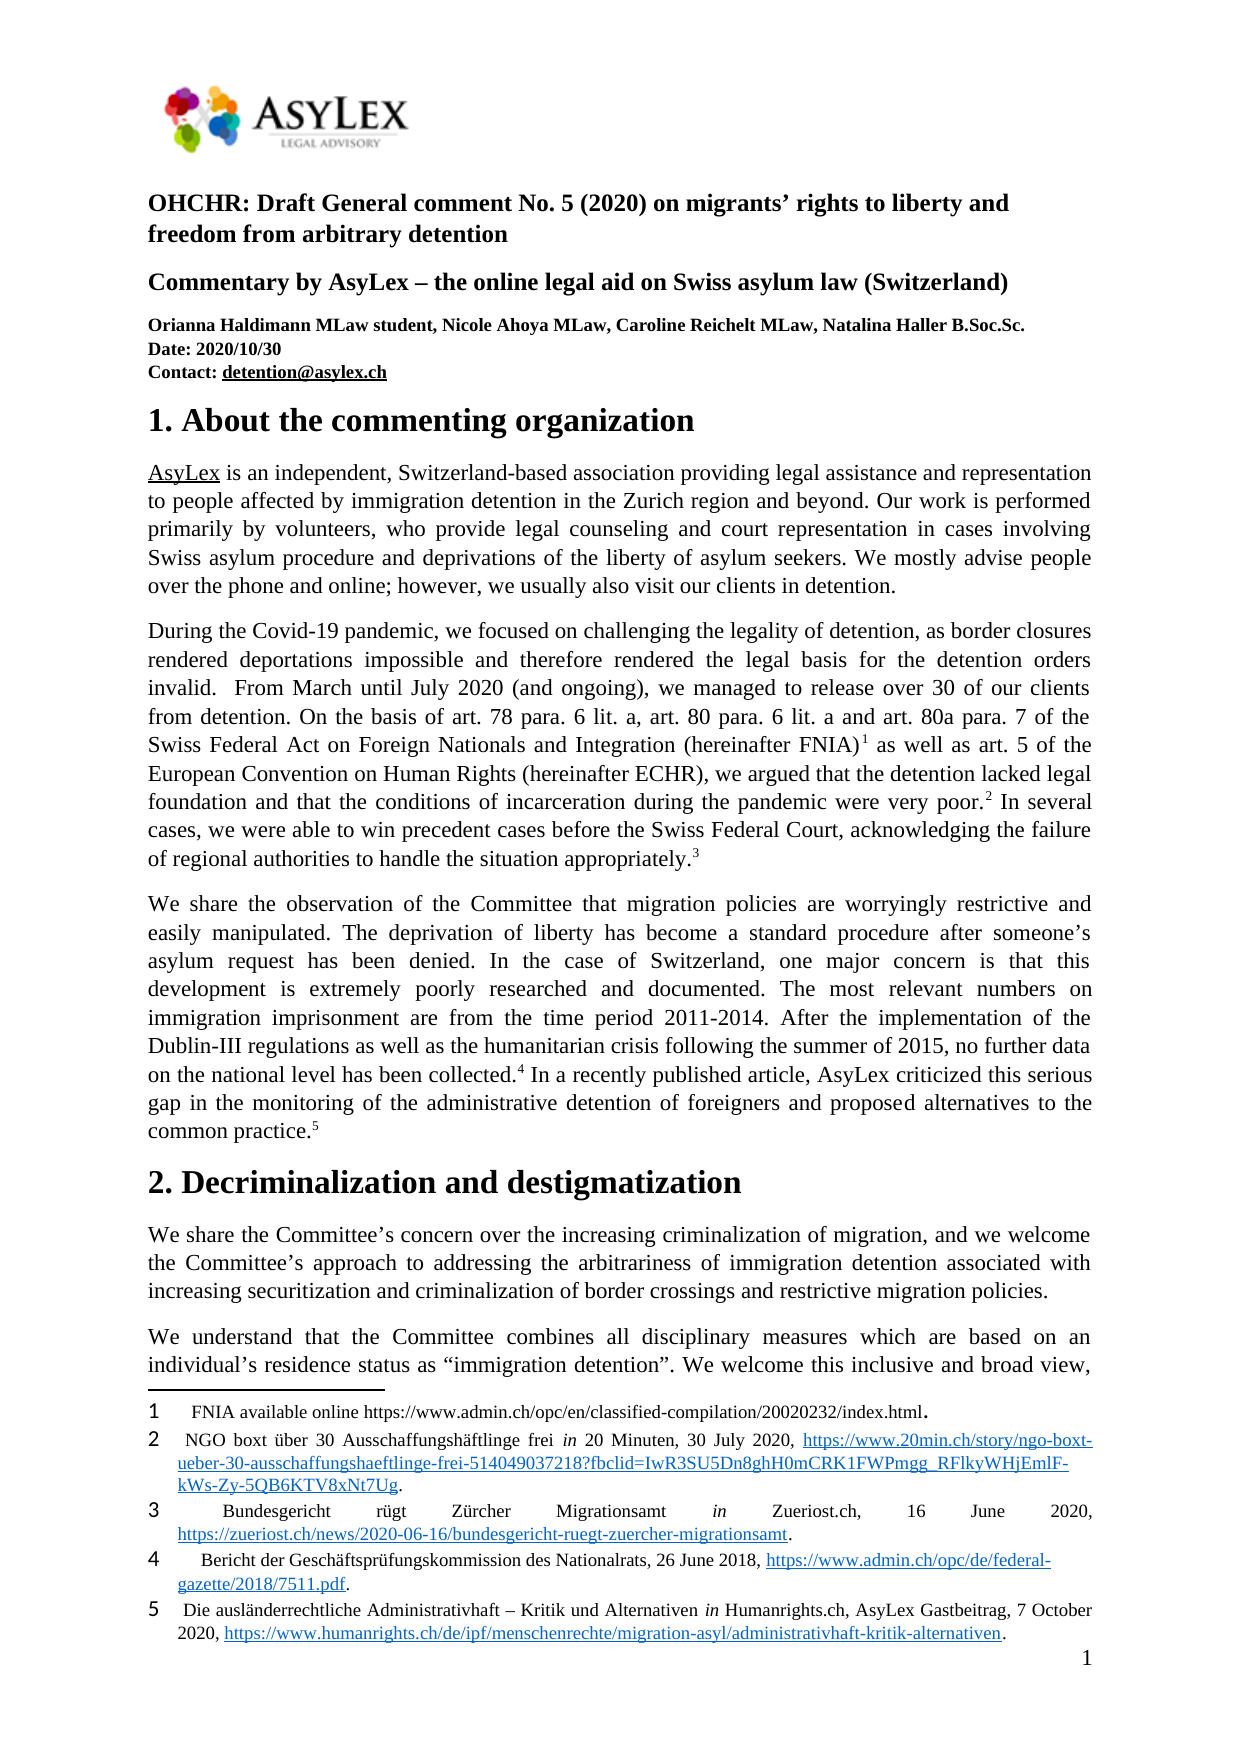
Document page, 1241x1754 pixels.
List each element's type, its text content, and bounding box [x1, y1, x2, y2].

picture [147, 73, 426, 169]
subtitle 2. Decriminalization and destigmatization [148, 1163, 1093, 1201]
text Commentary by AsyLex – the online legal aid on Swiss asylum law (Switzerland) [148, 267, 1093, 295]
text Orianna Haldimann MLaw student, Nicole Ahoya MLaw, Caroline Reichelt MLaw, Natalina Haller B.Soc.Sc. [148, 314, 1093, 336]
text AsyLex is an independent, Switzerland-based association providing legal assistance and representation to people affected by immigration detention in the Zurich region and beyond. Our work is performed primarily by volunteers, who provide legal counseling and court representation in cases involving Swiss asylum procedure and deprivations of the liberty of asylum seekers. We mostly advise people over the phone and online; however, we usually also visit our clients in detention. [148, 459, 1093, 599]
text Date: 2020/10/30 [148, 337, 1093, 359]
text We share the Committee’s concern over the increasing criminalization of migration, and we welcome the Committee’s approach to addressing the arbitrariness of immigration detention associated with increasing securitization and criminalization of border crossings and restrictive migration policies. [148, 1221, 1093, 1304]
subtitle 1. About the commenting organization [148, 401, 1093, 439]
text OHCHR: Draft General comment No. 5 (2020) on migrants’ rights to liberty and freedom from arbitrary detention [148, 188, 1093, 248]
text We share the observation of the Committee that migration policies are worryingly restrictive and easily manipulated. The deprivation of liberty has become a standard procedure after someone’s asylum request has been denied. In the case of Switzerland, one major concern is that this development is extremely poorly researched and documented. The most relevant numbers on immigration imprisonment are from the time period 2011-2014. After the implementation of the Dublin-III regulations as well as the humanitarian crisis following the summer of 2015, no further data on the national level has been collected. In a recently published article, AsyLex criticized this serious gap in the monitoring of the administrative detention of foreigners and proposed alternatives to the common practice. [148, 890, 1093, 1144]
text Contact: detention@asylex.ch [148, 361, 1093, 382]
text During the Covid-19 pandemic, we focused on challenging the legality of detention, as border closures rendered deportations impossible and therefore rendered the legal basis for the detention orders invalid. From March until July 2020 (and ongoing), we managed to release over 30 of our clients from detention. On the basis of art. 78 para. 6 lit. a, art. 80 para. 6 lit. a and art. 80a para. 7 of the Swiss Federal Act on Foreign Nationals and Integration (hereinafter FNIA) as well as art. 5 of the European Convention on Human Rights (hereinafter ECHR), we argued that the detention lacked legal foundation and that the conditions of incarceration during the pandemic were very poor. In several cases, we were able to win precedent cases before the Swiss Federal Court, acknowledging the failure of regional authorities to handle the situation appropriately. [148, 617, 1093, 871]
